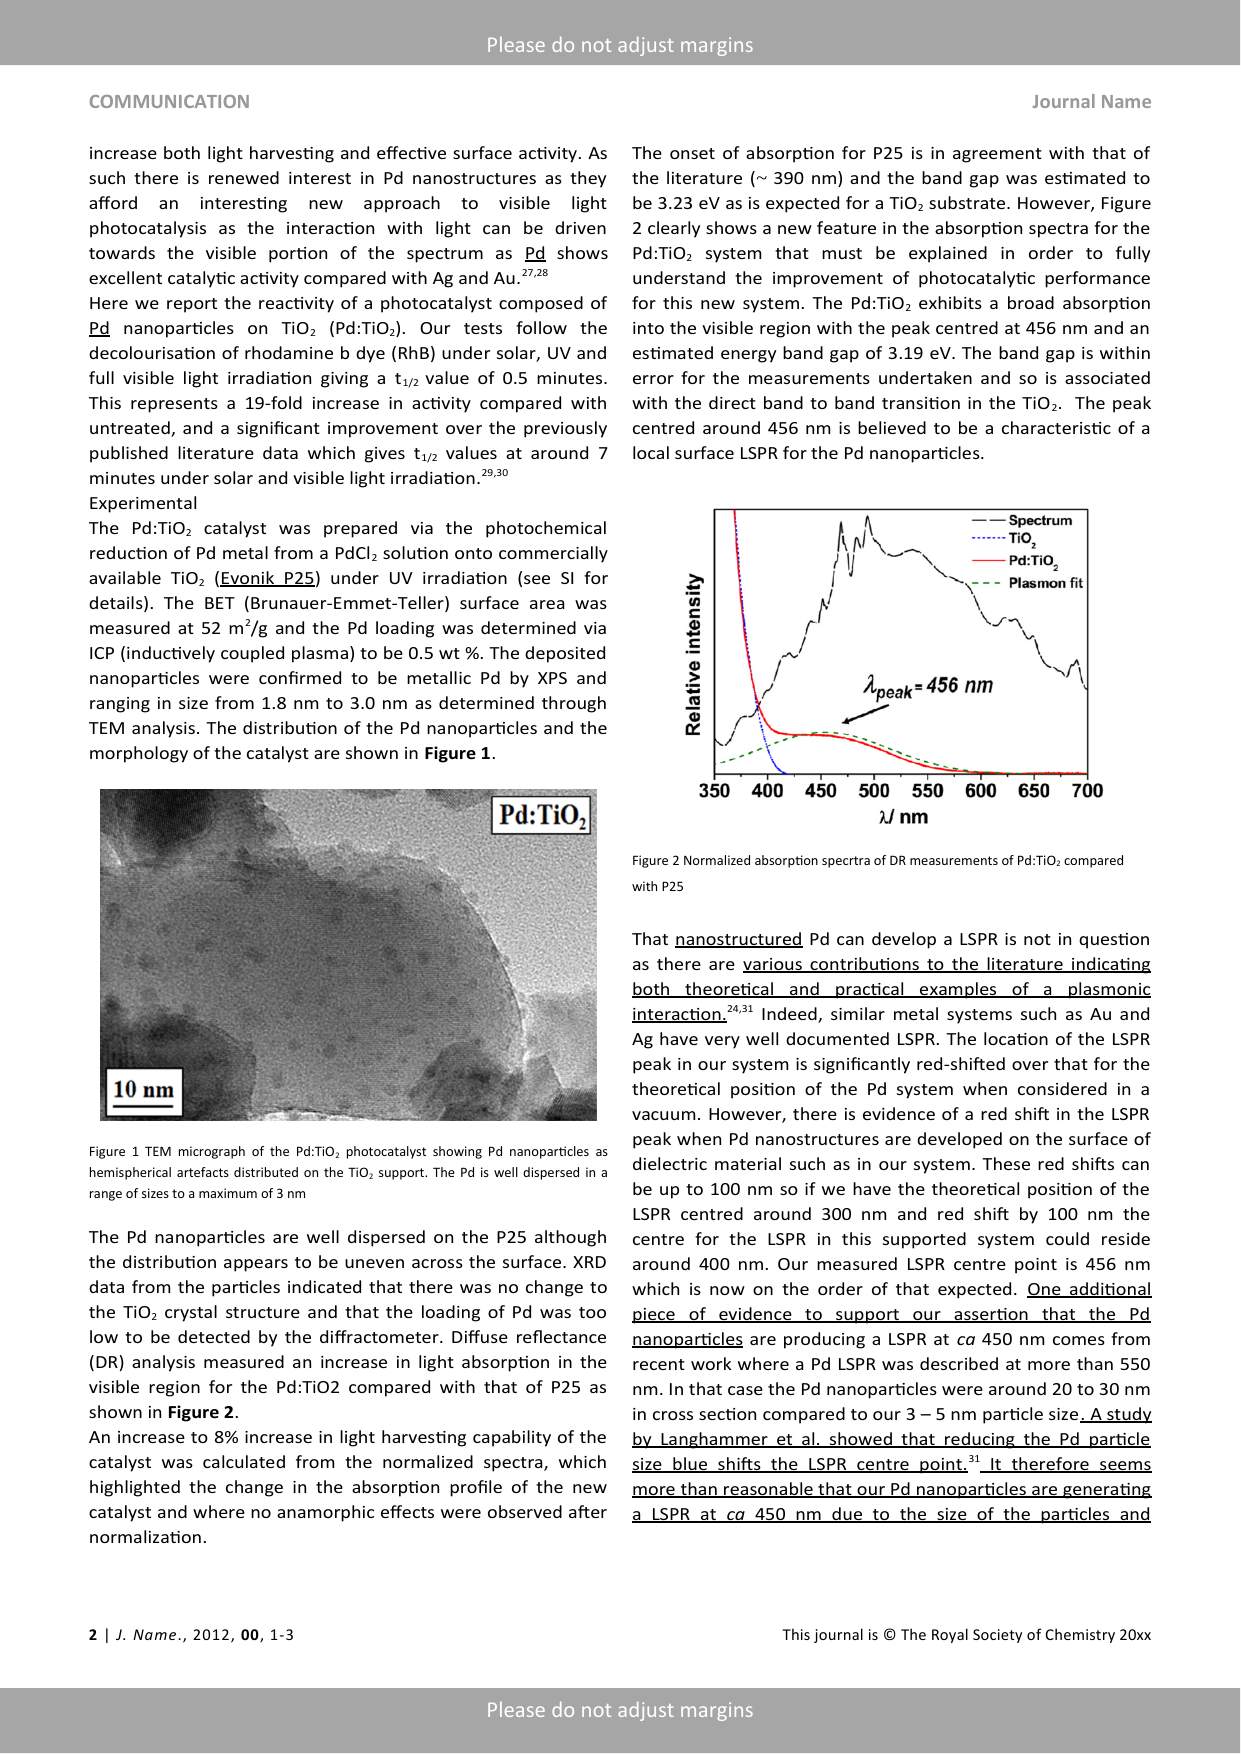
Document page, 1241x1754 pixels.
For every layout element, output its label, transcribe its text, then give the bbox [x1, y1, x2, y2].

text Experimental [89, 489, 608, 514]
text The Pd nanoparticles are well dispersed on the P25 although the distribution appears to be uneven across the surface. XRD data from the particles indicated that there was no change to the TiO2 crystal structure and that the loading of Pd was too low to be detected by the diffractometer. Diffuse reflectance (DR) analysis measured an increase in light absorption in the visible region for the Pd:TiO2 compared with that of P25 as shown in Figure 2. [89, 1223, 608, 1423]
text The onset of absorption for P25 is in agreement with that of the literature (~ 390 nm) and the band gap was estimated to be 3.23 eV as is expected for a TiO2 substrate. However, Figure 2 clearly shows a new feature in the absorption spectra for the Pd:TiO2 system that must be explained in order to fully understand the improvement of photocatalytic performance for this new system. The Pd:TiO2 exhibits a broad absorption into the visible region with the peak centred at 456 nm and an estimated energy band gap of 3.19 eV. The band gap is within error for the measurements undertaken and so is associated with the direct band to band transition in the TiO2. The peak centred around 456 nm is believed to be a characteristic of a local surface LSPR for the Pd nanoparticles. [632, 139, 1152, 464]
text An increase to 8% increase in light harvesting capability of the catalyst was calculated from the normalized spectra, which highlighted the change in the absorption profile of the new catalyst and where no anamorphic effects were observed after normalization. [89, 1423, 608, 1548]
picture [100, 789, 597, 1121]
text Here we report the reactivity of a photocatalyst composed of Pd nanoparticles on TiO2 (Pd:TiO2). Our tests follow the decolourisation of rhodamine b dye (RhB) under solar, UV and full visible light irradiation giving a t1/2 value of 0.5 minutes. This represents a 19-fold increase in activity compared with untreated, and a significant improvement over the previously published literature data which gives t1/2 values at around 7 minutes under solar and visible light irradiation.29,30 [89, 289, 608, 489]
picture [650, 489, 1134, 832]
text The Pd:TiO2 catalyst was prepared via the photochemical reduction of Pd metal from a PdCl2 solution onto commercially available TiO2 (Evonik P25) under UV irradiation (see SI for details). The BET (Brunauer-Emmet-Teller) surface area was measured at 52 m2/g and the Pd loading was determined via ICP (inductively coupled plasma) to be 0.5 wt %. The deposited nanoparticles were confirmed to be metallic Pd by XPS and ranging in size from 1.8 nm to 3.0 nm as determined through TEM analysis. The distribution of the Pd nanoparticles and the morphology of the catalyst are shown in Figure 1. [89, 514, 608, 764]
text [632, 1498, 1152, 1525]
